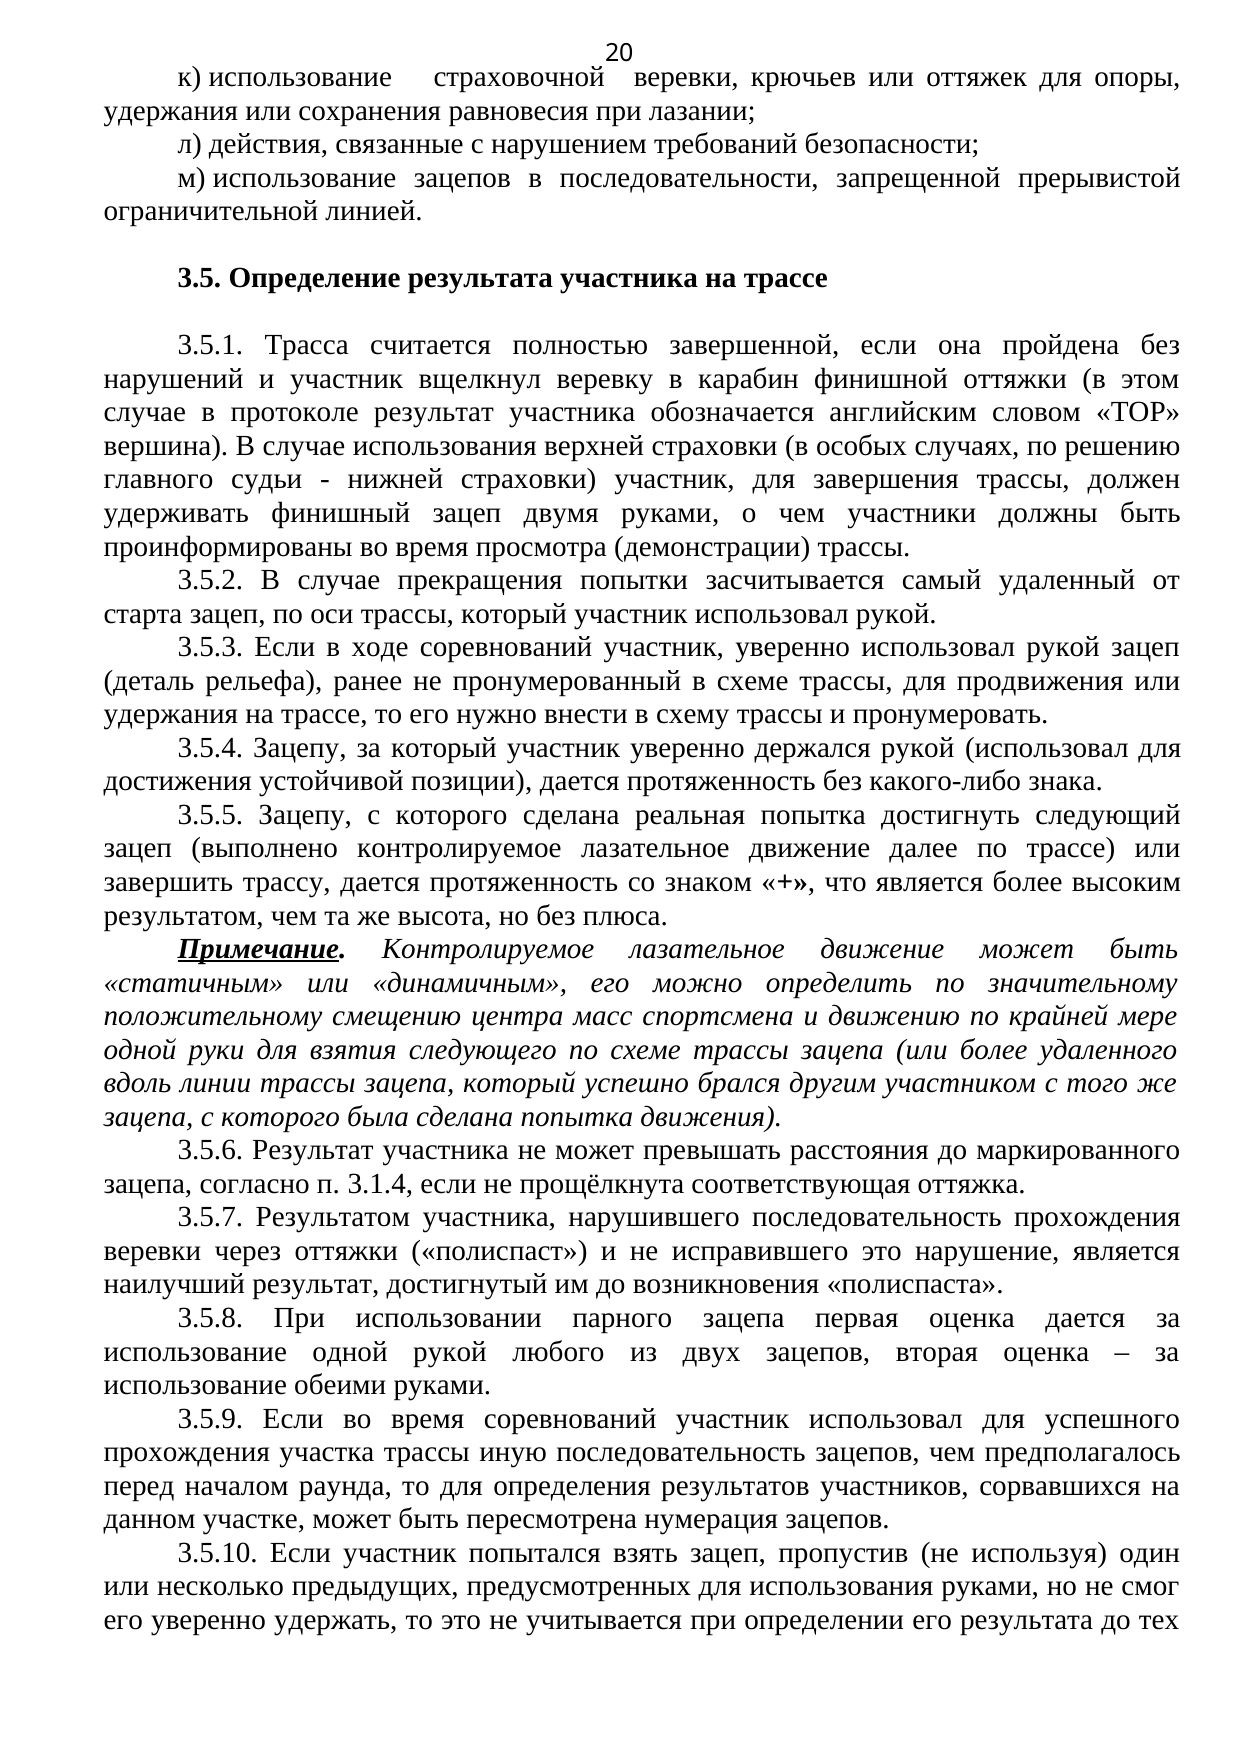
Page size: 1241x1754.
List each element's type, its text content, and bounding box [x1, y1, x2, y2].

text 3.5.8. При использовании парного зацепа первая оценка дается за использование одной рукой любого из двух зацепов, вторая оценка – за использование обеими руками. [103, 1300, 1181, 1401]
text 3.5.4. Зацепу, за который участник уверенно держался рукой (использовал для достижения устойчивой позиции), дается протяженность без какого-либо знака. [103, 730, 1181, 797]
text 3.5.5. Зацепу, с которого сделана реальная попытка достигнуть следующий зацеп (выполнено контролируемое лазательное движение далее по трассе) или завершить трассу, дается протяженность со знаком «+», что является более высоким результатом, чем та же высота, но без плюса. [103, 797, 1181, 931]
text л) действия, связанные с нарушением требований безопасности; [103, 126, 1181, 160]
text 3.5.6. Результат участника не может превышать расстояния до маркированного зацепа, согласно п. 3.1.4, если не прощёлкнута соответствующая оттяжка. [103, 1132, 1181, 1199]
text 3.5.1. Трасса считается полностью завершенной, если она пройдена без нарушений и участник вщелкнул веревку в карабин финишной оттяжки (в этом случае в протоколе результат участника обозначается английским словом «ТОР» вершина). В случае использования верхней страховки (в особых случаях, по решению главного судьи - нижней страховки) участник, для завершения трассы, должен удерживать финишный зацеп двумя руками, о чем участники должны быть проинформированы во время просмотра (демонстрации) трассы. [103, 327, 1181, 562]
text 3.5. Определение результата участника на трассе [103, 260, 1181, 294]
text 3.5.3. Если в ходе соревнований участник, уверенно использовал рукой зацеп (деталь рельефа), ранее не пронумерованный в схеме трассы, для продвижения или удержания на трассе, то его нужно внести в схему трассы и пронумеровать. [103, 629, 1181, 730]
text Примечание. Контролируемое лазательное движение может быть «статичным» или «динамичным», его можно определить по значительному положительному смещению центра масс спортсмена и движению по крайней мере одной руки для взятия следующего по схеме трассы зацепа (или более удаленного вдоль линии трассы зацепа, который успешно брался другим участником с того же зацепа, с которого была сделана попытка движения). [103, 931, 1181, 1132]
text м) использование зацепов в последовательности, запрещенной прерывистой ограничительной линией. [103, 160, 1181, 227]
text 3.5.7. Результатом участника, нарушившего последовательность прохождения веревки через оттяжки («полиспаст») и не исправившего это нарушение, является наилучший результат, достигнутый им до возникновения «полиспаста». [103, 1199, 1181, 1300]
text 3.5.9. Если во время соревнований участник использовал для успешного прохождения участка трассы иную последовательность зацепов, чем предполагалось перед началом раунда, то для определения результатов участников, сорвавшихся на данном участке, может быть пересмотрена нумерация зацепов. [103, 1401, 1181, 1535]
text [103, 1535, 1181, 1636]
text 3.5.2. В случае прекращения попытки засчитывается самый удаленный от старта зацеп, по оси трассы, который участник использовал рукой. [103, 562, 1181, 629]
text к) использование страховочной веревки, крючьев или оттяжек для опоры, удержания или сохранения равновесия при лазании; [103, 59, 1181, 126]
